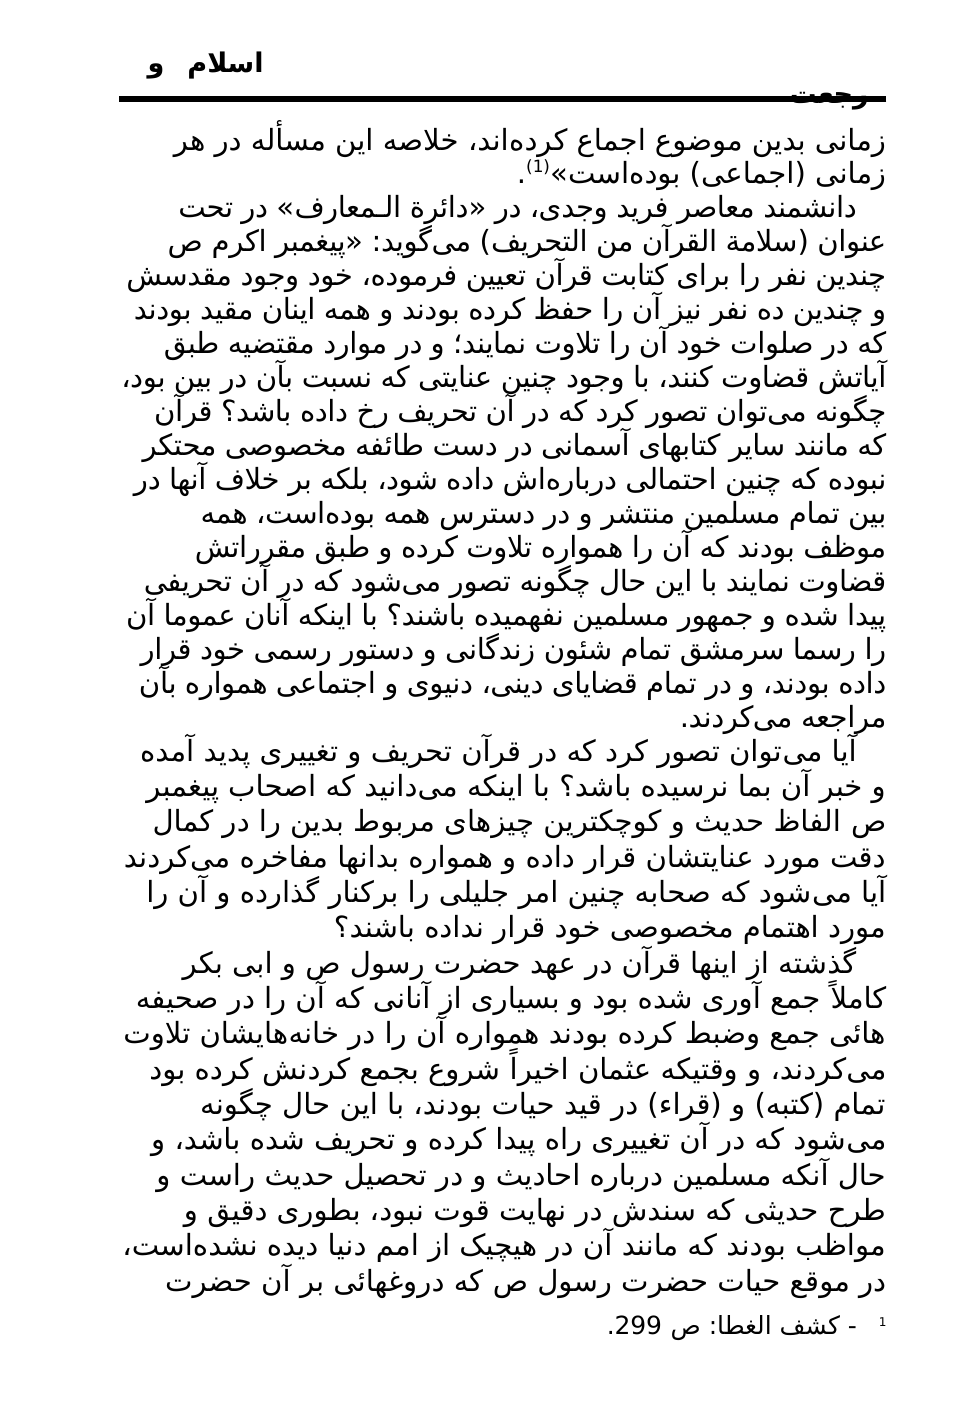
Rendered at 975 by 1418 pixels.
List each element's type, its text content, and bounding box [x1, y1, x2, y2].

text دانشمند معاصر فرید وجدی، در «دائرة الـمعارف» در تحت عنوان (سلامة القرآن من التحريف) می‌گوید: «پیغمبر اكرم ص چندین نفر را برای كتابت قرآن تعیین فرموده، خود وجود مقدسش و چندین ده نفر نیز آن را حفظ كرده بودند و همه اینان مقید بودند كه در صلوات خود آن را تلاوت نمایند؛ و در موارد مقتضیه طبق آیاتش قضاوت كنند، با وجود چنین عنایتی كه نسبت بآن در بین بود، چگونه می‌توان تصور كرد كه در آن تحریف رخ داده باشد؟ قرآن كه مانند سایر كتابهای آسمانی در دست طائفه مخصوصی محتكر نبوده كه چنین احتمالی درباره‌اش داده شود، بلكه بر خلاف آنها در بین تمام مسلمین منتشر و در دسترس همه بوده‌است، همه موظف بودند كه آن را همواره تلاوت كرده و طبق مقرراتش قضاوت نمایند با این حال چگونه تصور می‌شود كه در آن تحریفی پیدا شده و جمهور مسلمین نفهمیده باشند؟ با اینكه آنان عموما آن را رسما سرمشق تمام شئون زندگانی و دستور رسمی خود قرار داده بودند، و در تمام قضایای دینی، دنیوی و اجتماعی همواره بآن مراجعه می‌كردند. [118, 191, 886, 734]
text آیا می‌توان تصور كرد كه در قرآن تحریف و تغییری پدید آمده و خبر آن بما نرسیده باشد؟ با اینكه می‌دانید كه اصحاب پیغمبر ص الفاظ حدیث و كوچكترین چیزهای مربوط بدین را در كمال دقت مورد عنایتشان قرار داده و همواره بدانها مفاخره می‌كردند آیا می‌شود كه صحابه چنین امر جلیلی را بركنار گذارده و آن را مورد اهتمام مخصوصی خود قرار نداده باشند؟ [118, 734, 886, 945]
